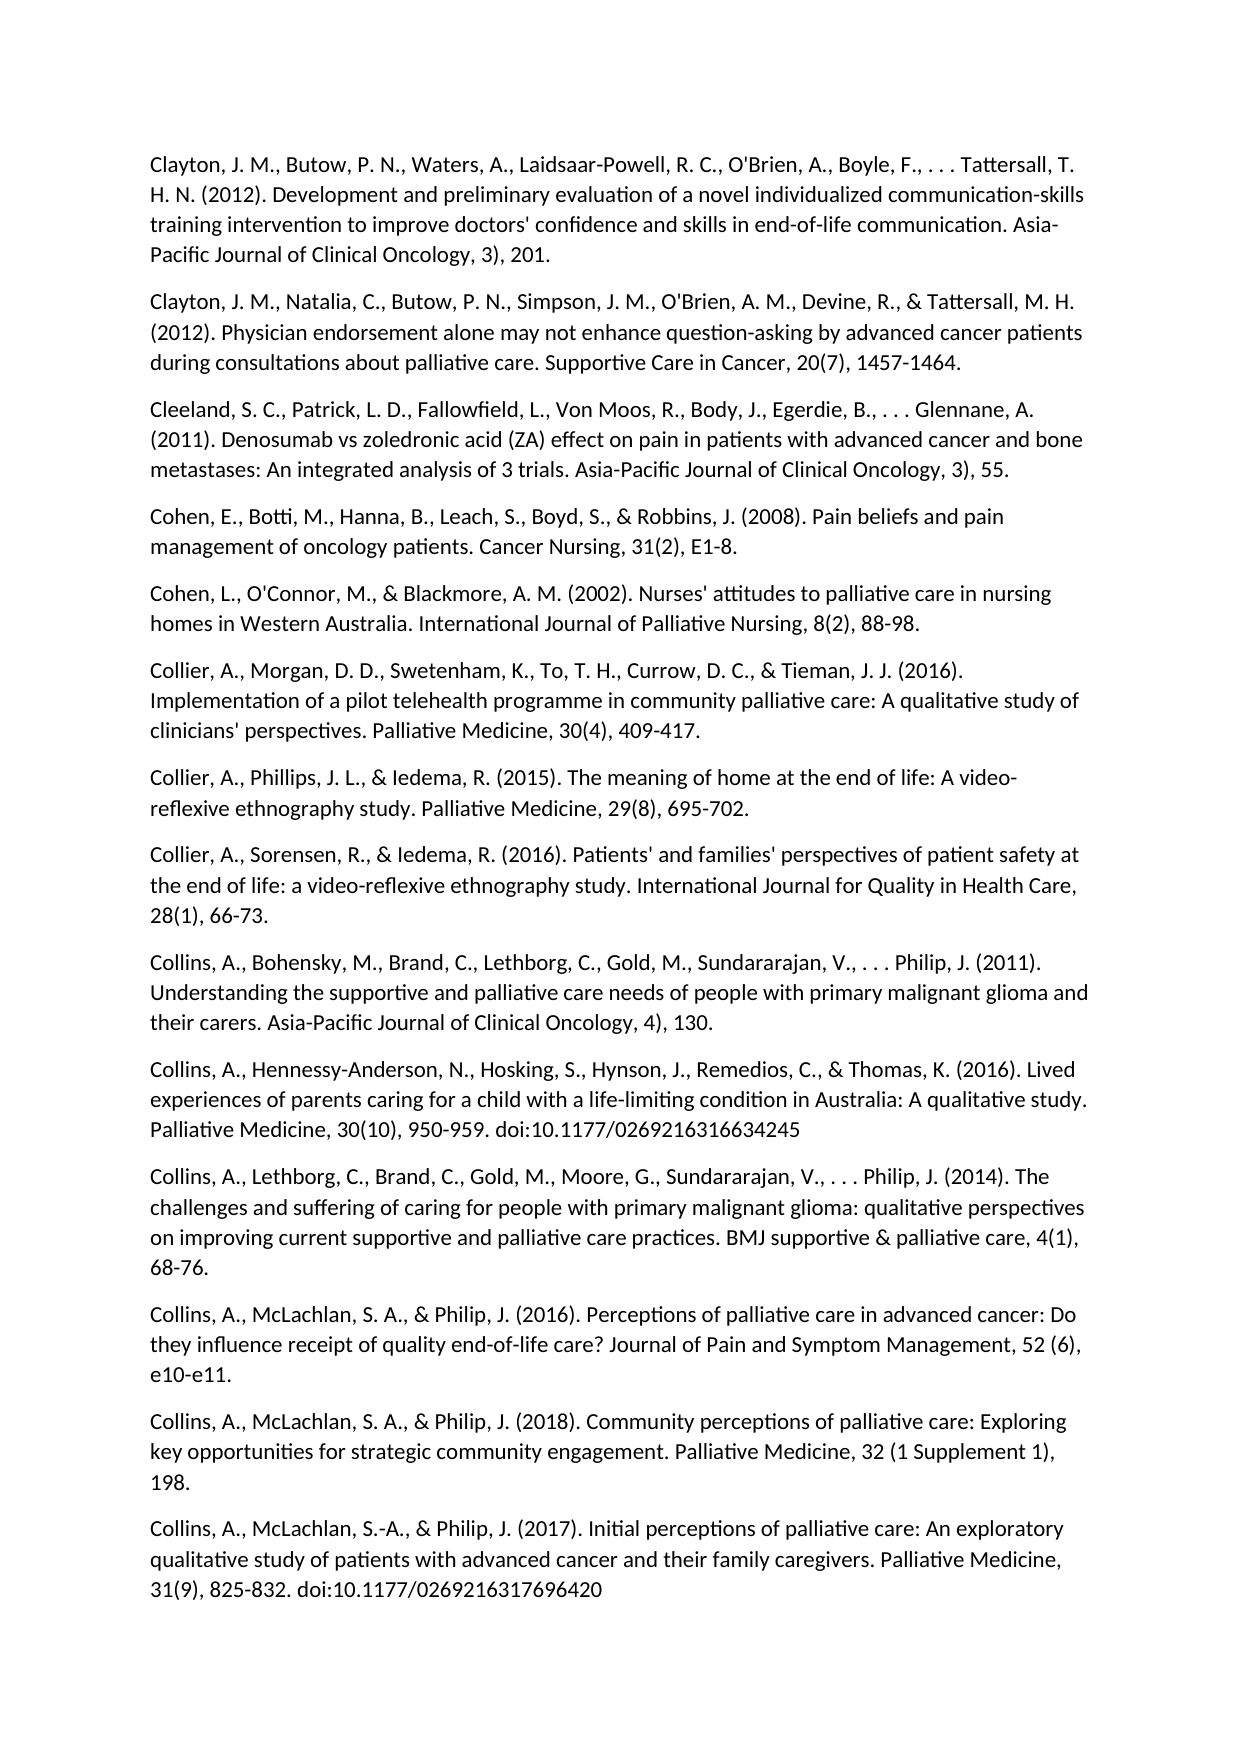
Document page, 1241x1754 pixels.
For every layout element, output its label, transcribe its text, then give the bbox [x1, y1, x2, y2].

text Clayton, J. M., Butow, P. N., Waters, A., Laidsaar-Powell, R. C., O'Brien, A., Boyle, F., . . . Tattersall, T. H. N. (2012). Development and preliminary evaluation of a novel individualized communication-skills training intervention to improve doctors' confidence and skills in end-of-life communication. Asia-Pacific Journal of Clinical Oncology, 3), 201. [150, 150, 1090, 269]
text Collins, A., McLachlan, S. A., & Philip, J. (2018). Community perceptions of palliative care: Exploring key opportunities for strategic community engagement. Palliative Medicine, 32 (1 Supplement 1), 198. [150, 1407, 1090, 1496]
text Cohen, E., Botti, M., Hanna, B., Leach, S., Boyd, S., & Robbins, J. (2008). Pain beliefs and pain management of oncology patients. Cancer Nursing, 31(2), E1-8. [150, 502, 1090, 560]
text Collins, A., McLachlan, S. A., & Philip, J. (2016). Perceptions of palliative care in advanced cancer: Do they influence receipt of quality end-of-life care? Journal of Pain and Symptom Management, 52 (6), e10-e11. [150, 1300, 1090, 1388]
text Collins, A., Hennessy-Anderson, N., Hosking, S., Hynson, J., Remedios, C., & Thomas, K. (2016). Lived experiences of parents caring for a child with a life-limiting condition in Australia: A qualitative study. Palliative Medicine, 30(10), 950-959. doi:10.1177/0269216316634245 [150, 1055, 1090, 1144]
text Cohen, L., O'Connor, M., & Blackmore, A. M. (2002). Nurses' attitudes to palliative care in nursing homes in Western Australia. International Journal of Palliative Nursing, 8(2), 88-98. [150, 579, 1090, 637]
text Collier, A., Sorensen, R., & Iedema, R. (2016). Patients' and families' perspectives of patient safety at the end of life: a video-reflexive ethnography study. International Journal for Quality in Health Care, 28(1), 66-73. [150, 841, 1090, 929]
text Collins, A., McLachlan, S.-A., & Philip, J. (2017). Initial perceptions of palliative care: An exploratory qualitative study of patients with advanced cancer and their family caregivers. Palliative Medicine, 31(9), 825-832. doi:10.1177/0269216317696420 [150, 1514, 1090, 1603]
text Cleeland, S. C., Patrick, L. D., Fallowfield, L., Von Moos, R., Body, J., Egerdie, B., . . . Glennane, A. (2011). Denosumab vs zoledronic acid (ZA) effect on pain in patients with advanced cancer and bone metastases: An integrated analysis of 3 trials. Asia-Pacific Journal of Clinical Oncology, 3), 55. [150, 395, 1090, 483]
text Collins, A., Lethborg, C., Brand, C., Gold, M., Moore, G., Sundararajan, V., . . . Philip, J. (2014). The challenges and suffering of caring for people with primary malignant glioma: qualitative perspectives on improving current supportive and palliative care practices. BMJ supportive & palliative care, 4(1), 68-76. [150, 1162, 1090, 1281]
text Collier, A., Phillips, J. L., & Iedema, R. (2015). The meaning of home at the end of life: A video-reflexive ethnography study. Palliative Medicine, 29(8), 695-702. [150, 763, 1090, 822]
text Clayton, J. M., Natalia, C., Butow, P. N., Simpson, J. M., O'Brien, A. M., Devine, R., & Tattersall, M. H. (2012). Physician endorsement alone may not enhance question-asking by advanced cancer patients during consultations about palliative care. Supportive Care in Cancer, 20(7), 1457-1464. [150, 287, 1090, 376]
text Collier, A., Morgan, D. D., Swetenham, K., To, T. H., Currow, D. C., & Tieman, J. J. (2016). Implementation of a pilot telehealth programme in community palliative care: A qualitative study of clinicians' perspectives. Palliative Medicine, 30(4), 409-417. [150, 656, 1090, 745]
text Collins, A., Bohensky, M., Brand, C., Lethborg, C., Gold, M., Sundararajan, V., . . . Philip, J. (2011). Understanding the supportive and palliative care needs of people with primary malignant glioma and their carers. Asia-Pacific Journal of Clinical Oncology, 4), 130. [150, 948, 1090, 1036]
